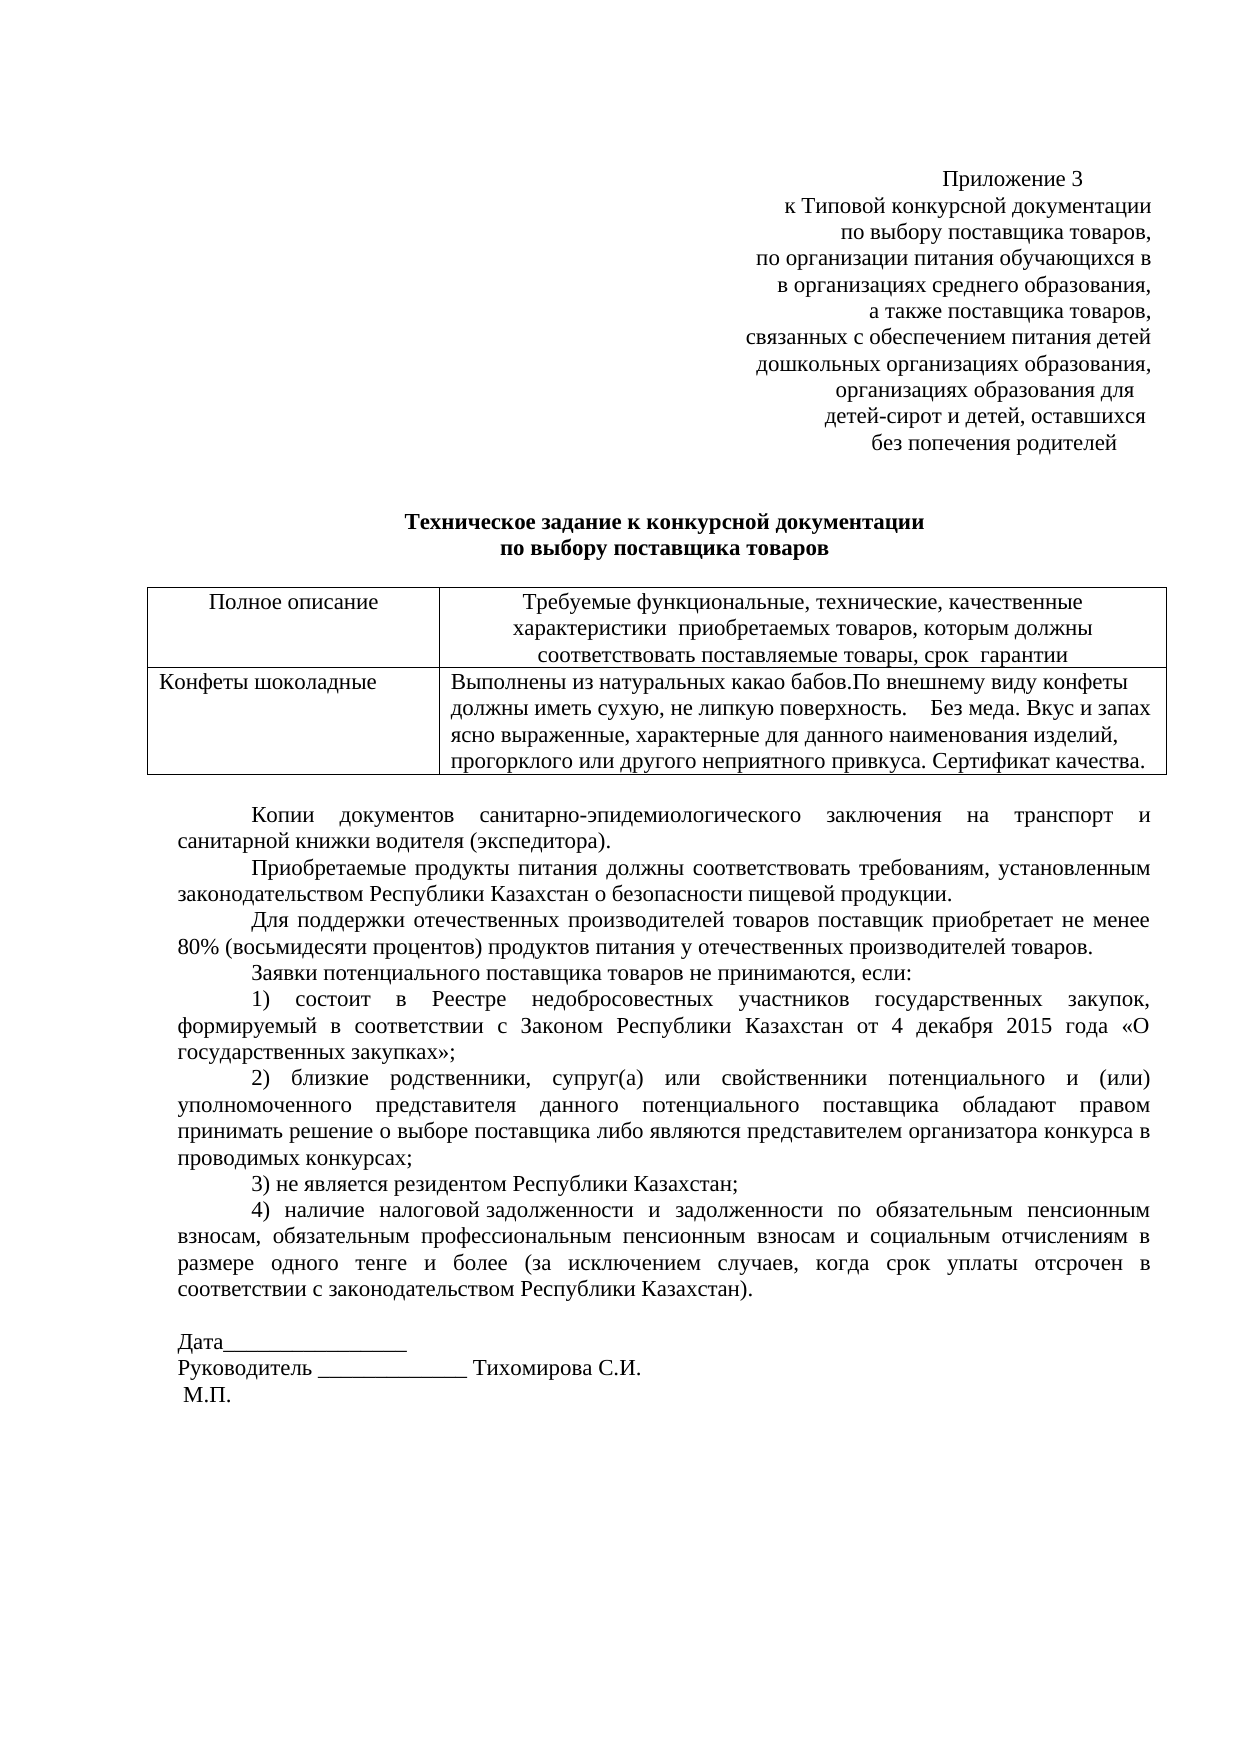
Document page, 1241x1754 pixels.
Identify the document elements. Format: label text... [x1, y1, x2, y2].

text Дата________________ [177, 1328, 1152, 1354]
table_header Полное описание [148, 588, 439, 667]
text М.П. [177, 1381, 1152, 1407]
text связанных с обеспечением питания детей [177, 323, 1152, 350]
text Техническое задание к конкурсной документации [177, 508, 1152, 534]
text Заявки потенциального поставщика товаров не принимаются, если: [177, 959, 1152, 985]
text 1) состоит в Реестре недобросовестных участников государственных закупок, формируемый в соответствии с Законом Республики Казахстан от 4 декабря 2015 года «О государственных закупках»; [177, 985, 1152, 1064]
text 3) не является резидентом Республики Казахстан; [177, 1170, 1152, 1196]
table_cell Выполнены из натуральных какао бабов.По внешнему виду конфеты должны иметь сухую, не липкую поверхность. Без меда. Вкус и запах ясно выраженные, характерные для данного наименования изделий, прогорклого или другого неприятного привкуса. Сертификат качества. [440, 668, 1166, 773]
text дошкольных организациях образования, организациях образования для детей-сирот и детей, оставшихся без попечения родителей [177, 350, 1152, 455]
text в организациях среднего образования, [177, 271, 1152, 297]
table_cell Конфеты шоколадные [148, 668, 439, 773]
text 4) наличие налоговой задолженности и задолженности по обязательным пенсионным взносам, обязательным профессиональным пенсионным взносам и социальным отчислениям в размере одного тенге и более (за исключением случаев, когда срок уплаты отсрочен в соответствии с законодательством Республики Казахстан). [177, 1196, 1152, 1302]
text 2) близкие родственники, супруг(а) или свойственники потенциального и (или) уполномоченного представителя данного потенциального поставщика обладают правом принимать решение о выборе поставщика либо являются представителем организатора конкурса в проводимых конкурсах; [177, 1064, 1152, 1170]
text Приложение 3 к Типовой конкурсной документации по выбору поставщика товаров, [177, 165, 1152, 244]
text по организации питания обучающихся в [177, 244, 1152, 271]
text а также поставщика товаров, [177, 297, 1152, 323]
text Копии документов санитарно-эпидемиологического заключения на транспорт и санитарной книжки водителя (экспедитора). [177, 801, 1152, 854]
text Для поддержки отечественных производителей товаров поставщик приобретает не менее 80% (восьмидесяти процентов) продуктов питания у отечественных производителей товаров. [177, 906, 1152, 959]
text Приобретаемые продукты питания должны соответствовать требованиям, установленным законодательством Республики Казахстан о безопасности пищевой продукции. [177, 854, 1152, 906]
text Руководитель _____________ Тихомирова С.И. [177, 1354, 1152, 1381]
text по выбору поставщика товаров [177, 534, 1152, 561]
table_header Требуемые функциональные, технические, качественные характеристики приобретаемых товаров, которым должны соответствовать поставляемые товары, срок гарантии [440, 588, 1166, 667]
